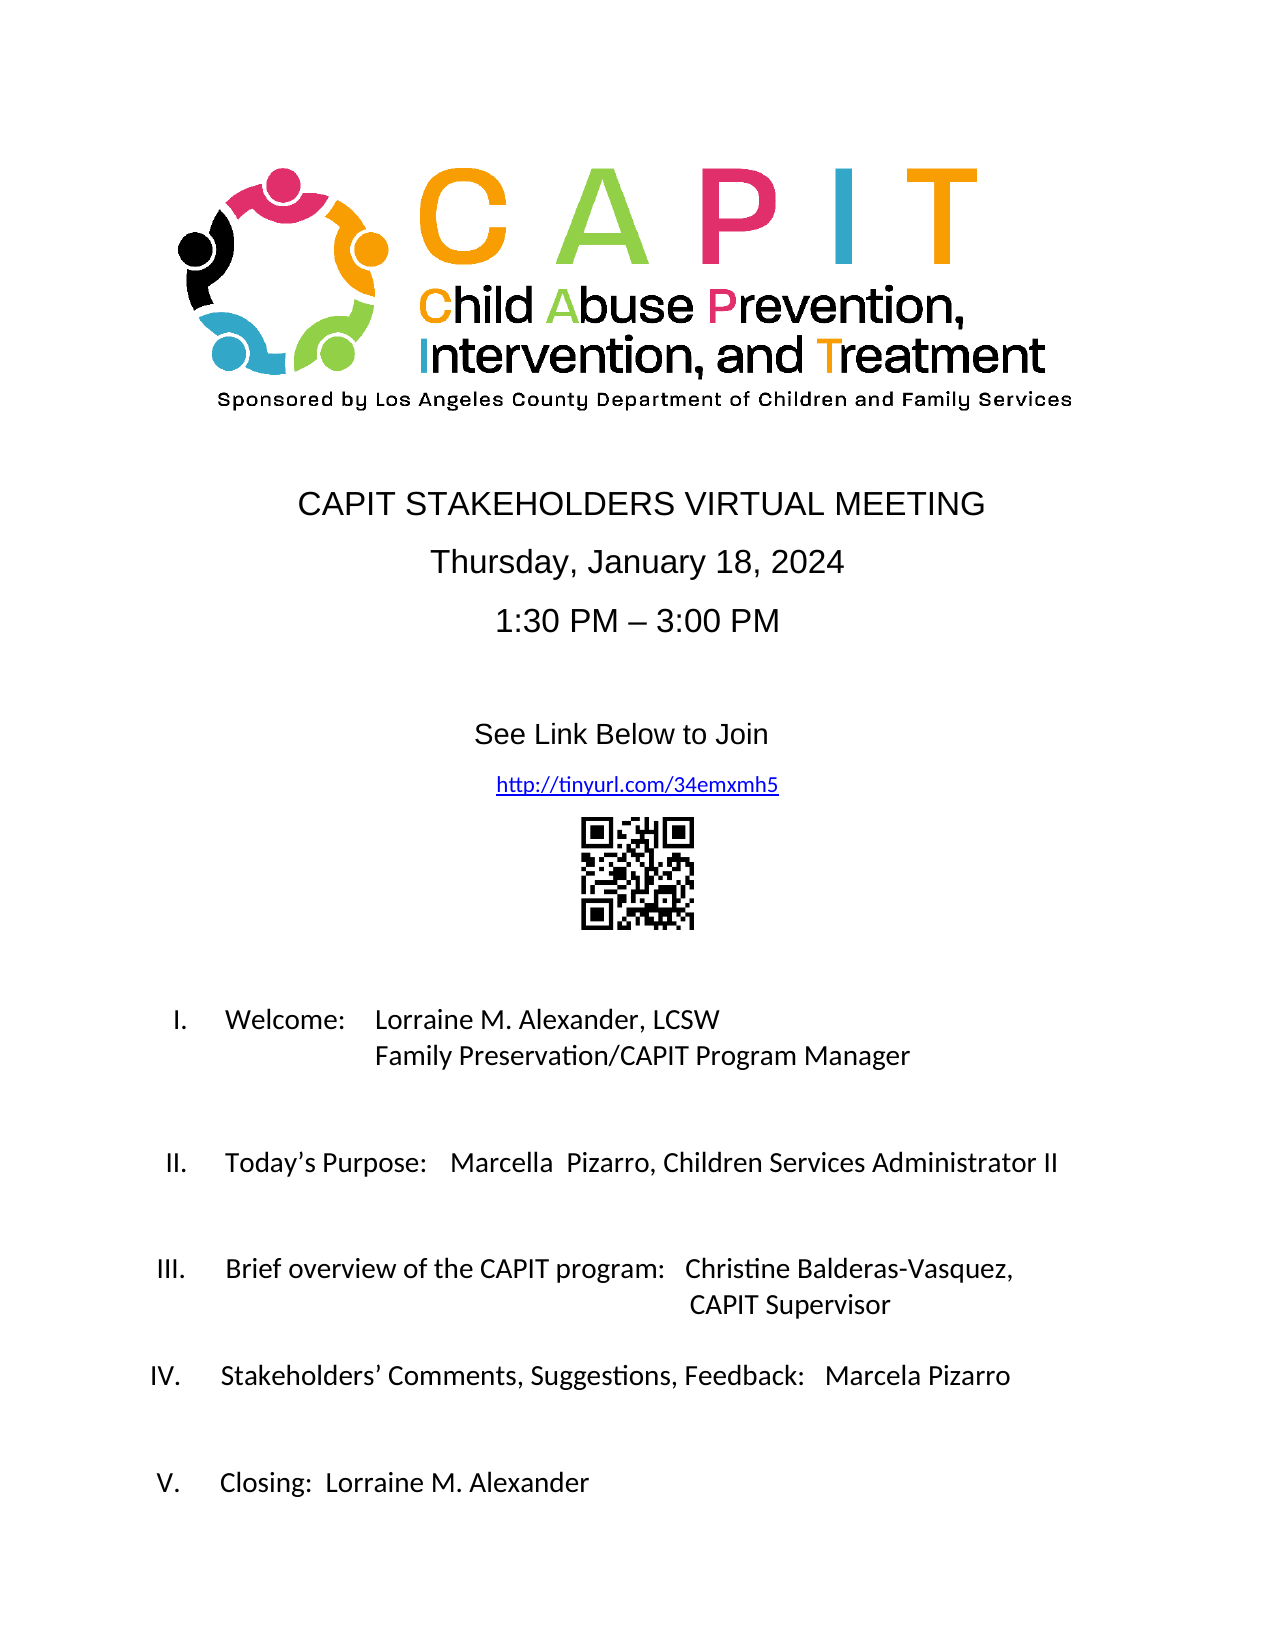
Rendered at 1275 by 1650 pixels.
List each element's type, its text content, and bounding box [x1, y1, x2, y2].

text III. Brief overview of the CAPIT program: Christine Balderas-Vasquez, [150, 1251, 1125, 1286]
text http://tinyurl.com/34emxmh5 [150, 770, 1125, 798]
text CAPIT Supervisor [150, 1286, 1125, 1322]
picture [581, 817, 694, 930]
picture [150, 150, 1124, 419]
text Thursday, January 18, 2024 [150, 543, 1125, 581]
text Family Preservation/CAPIT Program Manager [319, 1037, 1125, 1072]
text 1:30 PM – 3:00 PM [150, 601, 1125, 639]
list Welcome: Lorraine M. Alexander, LCSW [187, 1001, 1125, 1037]
text See Link Below to Join [150, 717, 1125, 751]
text IV. Stakeholders’ Comments, Suggestions, Feedback: Marcela Pizarro [150, 1357, 1125, 1393]
list Today’s Purpose: Marcella Pizarro, Children Services Administrator II [187, 1144, 1125, 1179]
text CAPIT STAKEHOLDERS VIRTUAL MEETING [150, 484, 1125, 523]
text V. Closing: Lorraine M. Alexander [150, 1464, 1125, 1500]
